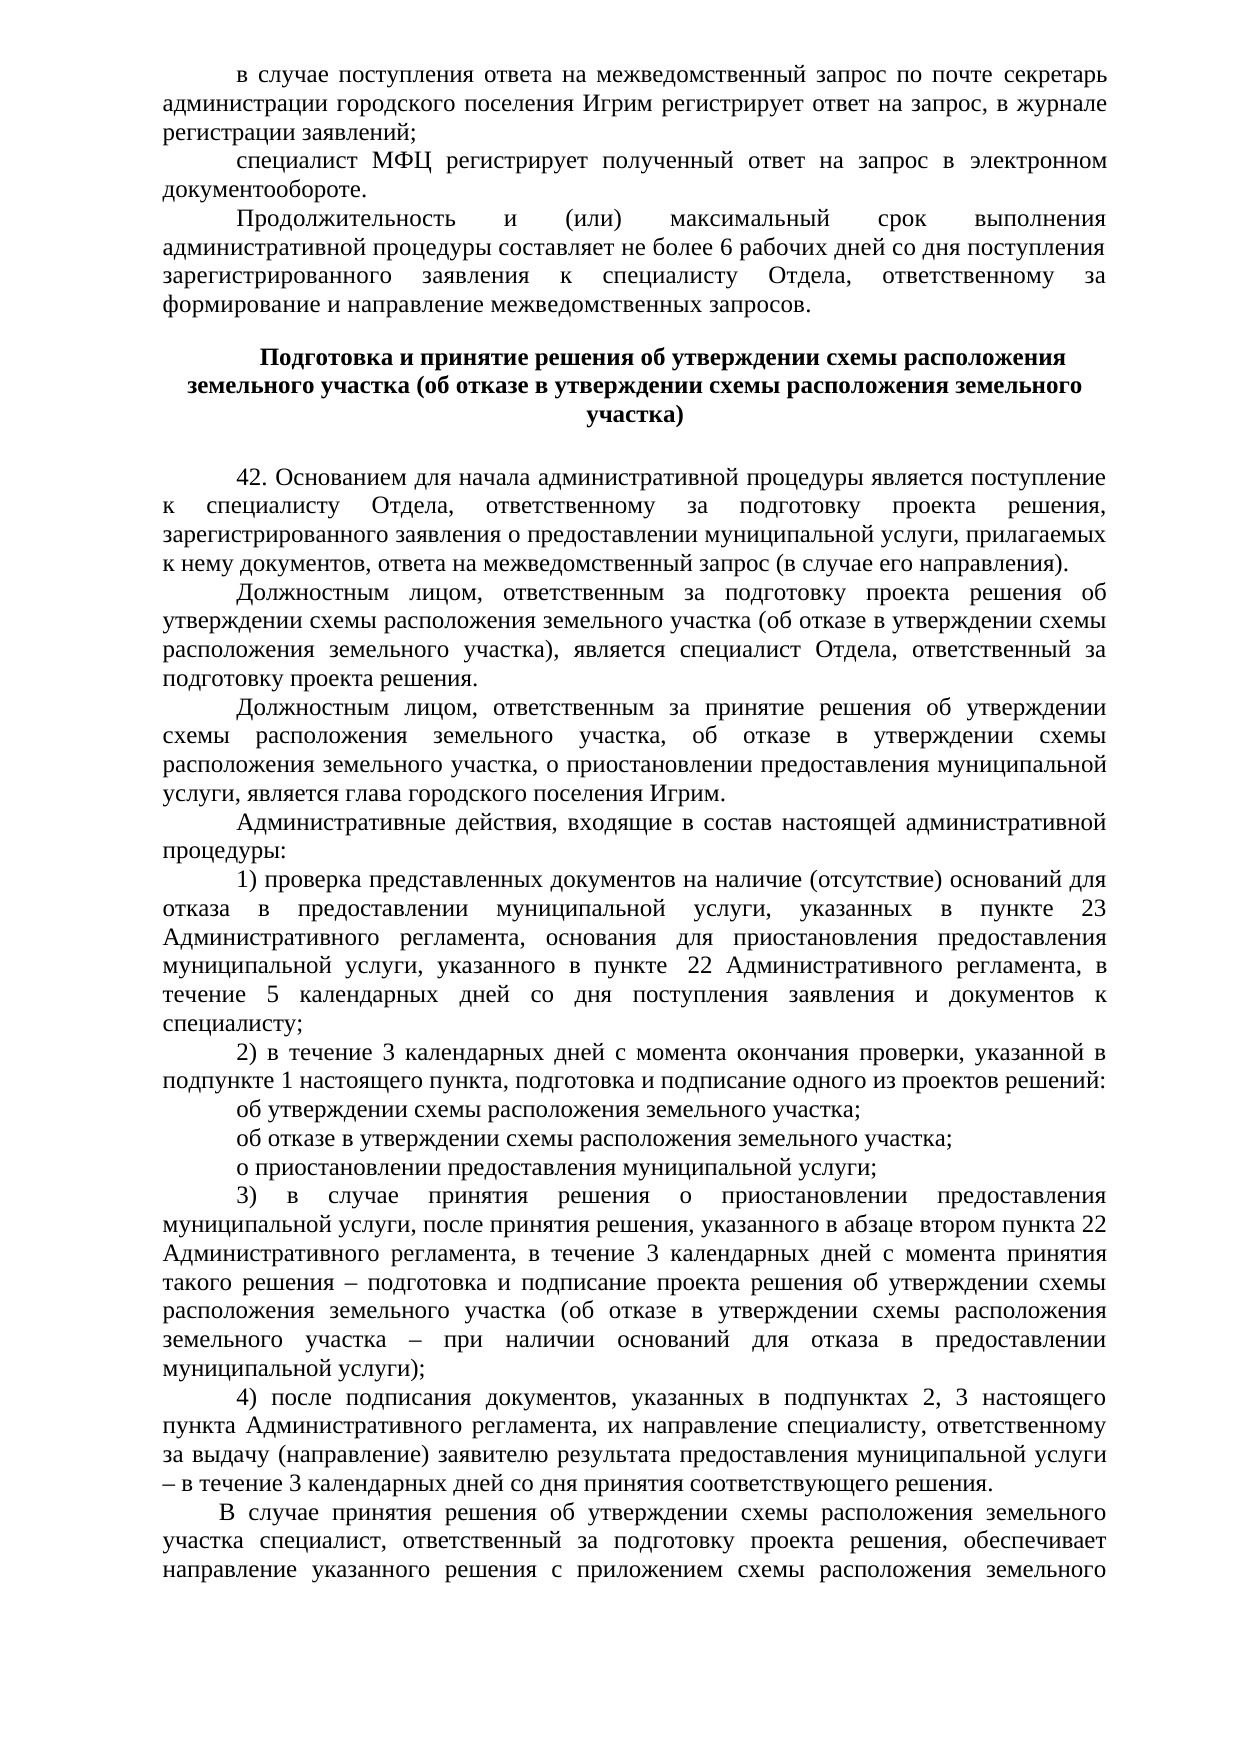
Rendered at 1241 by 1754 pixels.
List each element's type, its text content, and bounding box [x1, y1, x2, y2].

text об отказе в утверждении схемы расположения земельного участка; [162, 1123, 1107, 1152]
text о приостановлении предоставления муниципальной услуги; [162, 1152, 1107, 1180]
text Должностным лицом, ответственным за принятие решения об утверждении схемы расположения земельного участка, об отказе в утверждении схемы расположения земельного участка, о приостановлении предоставления муниципальной услуги, является глава городского поселения Игрим. [162, 692, 1107, 807]
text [162, 1497, 1107, 1583]
text 2) в течение 3 календарных дней с момента окончания проверки, указанной в подпункте 1 настоящего пункта, подготовка и подписание одного из проектов решений: [162, 1037, 1107, 1094]
text Подготовка и принятие решения об утверждении схемы расположения земельного участка (об отказе в утверждении схемы расположения земельного участка) [162, 342, 1107, 428]
text Административные действия, входящие в состав настоящей административной процедуры: [162, 807, 1107, 864]
text 4) после подписания документов, указанных в подпунктах 2, 3 настоящего пункта Административного регламента, их направление специалисту, ответственному за выдачу (направление) заявителю результата предоставления муниципальной услуги – в течение 3 календарных дней со дня принятия соответствующего решения. [162, 1382, 1107, 1497]
text в случае поступления ответа на межведомственный запрос по почте секретарь администрации городского поселения Игрим регистрирует ответ на запрос, в журнале регистрации заявлений; [162, 59, 1107, 145]
text 42. Основанием для начала административной процедуры является поступление к специалисту Отдела, ответственному за подготовку проекта решения, зарегистрированного заявления о предоставлении муниципальной услуги, прилагаемых к нему документов, ответа на межведомственный запрос (в случае его направления). [162, 462, 1107, 577]
text об утверждении схемы расположения земельного участка; [162, 1094, 1107, 1123]
text 1) проверка представленных документов на наличие (отсутствие) оснований для отказа в предоставлении муниципальной услуги, указанных в пункте 23 Административного регламента, основания для приостановления предоставления муниципальной услуги, указанного в пункте 22 Административного регламента, в течение 5 календарных дней со дня поступления заявления и документов к специалисту; [162, 864, 1107, 1037]
text Должностным лицом, ответственным за подготовку проекта решения об утверждении схемы расположения земельного участка (об отказе в утверждении схемы расположения земельного участка), является специалист Отдела, ответственный за подготовку проекта решения. [162, 577, 1107, 692]
text специалист МФЦ регистрирует полученный ответ на запрос в электронном документообороте. [162, 145, 1107, 203]
text Продолжительность и (или) максимальный срок выполнения административной процедуры составляет не более 6 рабочих дней со дня поступления зарегистрированного заявления к специалисту Отдела, ответственному за формирование и направление межведомственных запросов. [162, 203, 1107, 318]
text 3) в случае принятия решения о приостановлении предоставления муниципальной услуги, после принятия решения, указанного в абзаце втором пункта 22 Административного регламента, в течение 3 календарных дней с момента принятия такого решения – подготовка и подписание проекта решения об утверждении схемы расположения земельного участка (об отказе в утверждении схемы расположения земельного участка – при наличии оснований для отказа в предоставлении муниципальной услуги); [162, 1180, 1107, 1382]
